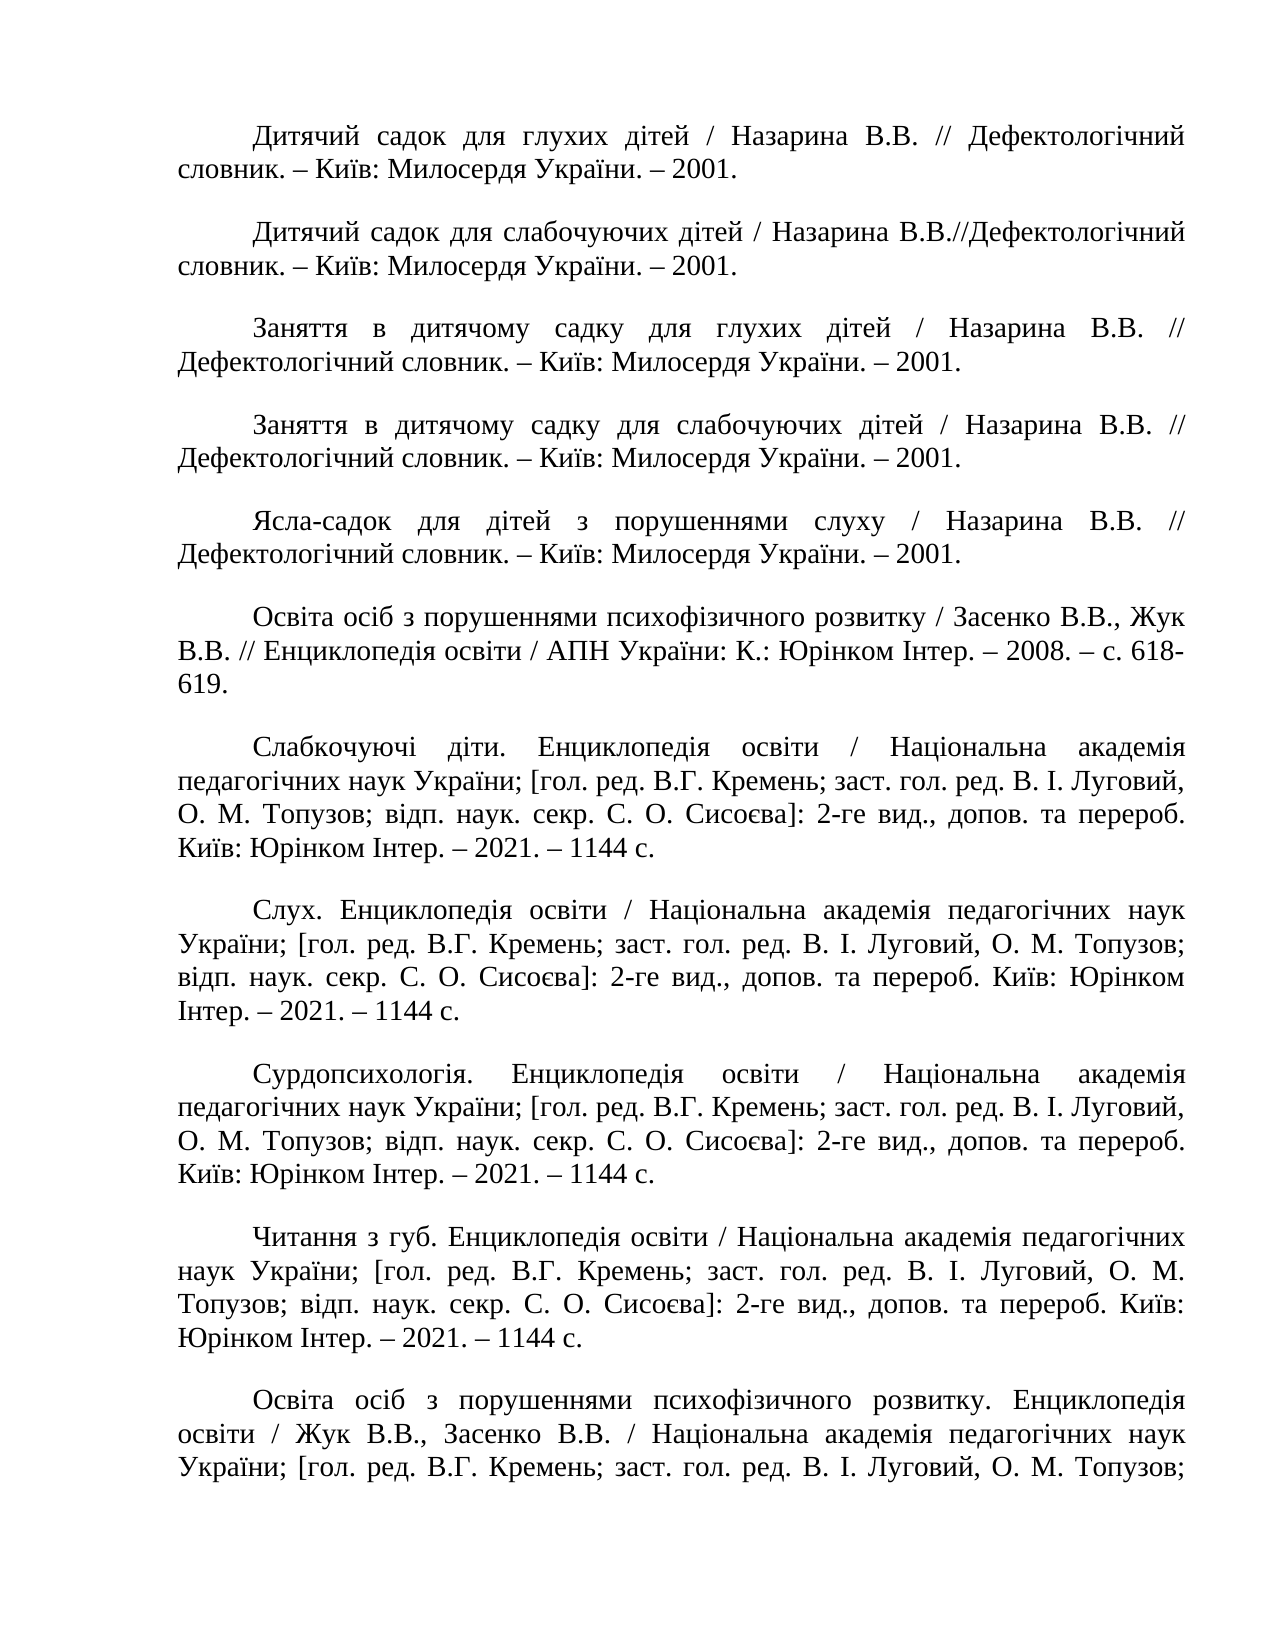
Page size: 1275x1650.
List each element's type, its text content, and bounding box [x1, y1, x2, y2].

text Слабкочуючі діти. Енциклопедія освіти / Національна академія педагогічних наук України; [гол. ред. В.Г. Кремень; заст. гол. ред. В. І. Луговий, О. М. Топузов; відп. наук. секр. С. О. Сисоєва]: 2-ге вид., допов. та перероб. Київ: Юрінком Інтер. – 2021. – 1144 с. [177, 729, 1186, 863]
text Заняття в дитячому садку для слабочуючих дітей / Назарина В.В. // Дефектологічний словник. – Київ: Милосердя України. – 2001. [177, 407, 1186, 474]
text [177, 1382, 1186, 1483]
text Читання з губ. Енциклопедія освіти / Національна академія педагогічних наук України; [гол. ред. В.Г. Кремень; заст. гол. ред. В. І. Луговий, О. М. Топузов; відп. наук. секр. С. О. Сисоєва]: 2-ге вид., допов. та перероб. Київ: Юрінком Інтер. – 2021. – 1144 с. [177, 1219, 1186, 1353]
text Сурдопсихологія. Енциклопедія освіти / Національна академія педагогічних наук України; [гол. ред. В.Г. Кремень; заст. гол. ред. В. І. Луговий, О. М. Топузов; відп. наук. секр. С. О. Сисоєва]: 2-ге вид., допов. та перероб. Київ: Юрінком Інтер. – 2021. – 1144 с. [177, 1056, 1186, 1190]
text Дитячий садок для слабочуючих дітей / Назарина В.В.//Дефектологічний словник. – Київ: Милосердя України. – 2001. [177, 214, 1186, 281]
text Слух. Енциклопедія освіти / Національна академія педагогічних наук України; [гол. ред. В.Г. Кремень; заст. гол. ред. В. І. Луговий, О. М. Топузов; відп. наук. секр. С. О. Сисоєва]: 2-ге вид., допов. та перероб. Київ: Юрінком Інтер. – 2021. – 1144 с. [177, 892, 1186, 1027]
text Освіта осіб з порушеннями психофізичного розвитку / Засенко В.В., Жук В.В. // Енциклопедія освіти / АПН України: К.: Юрінком Інтер. – 2008. – с. 618-619. [177, 599, 1186, 700]
text Заняття в дитячому садку для глухих дітей / Назарина В.В. // Дефектологічний словник. – Київ: Милосердя України. – 2001. [177, 311, 1186, 378]
text Ясла-садок для дітей з порушеннями слуху / Назарина В.В. // Дефектологічний словник. – Київ: Милосердя України. – 2001. [177, 503, 1186, 570]
text Дитячий садок для глухих дітей / Назарина В.В. // Дефектологічний словник. – Київ: Милосердя України. – 2001. [177, 118, 1186, 185]
